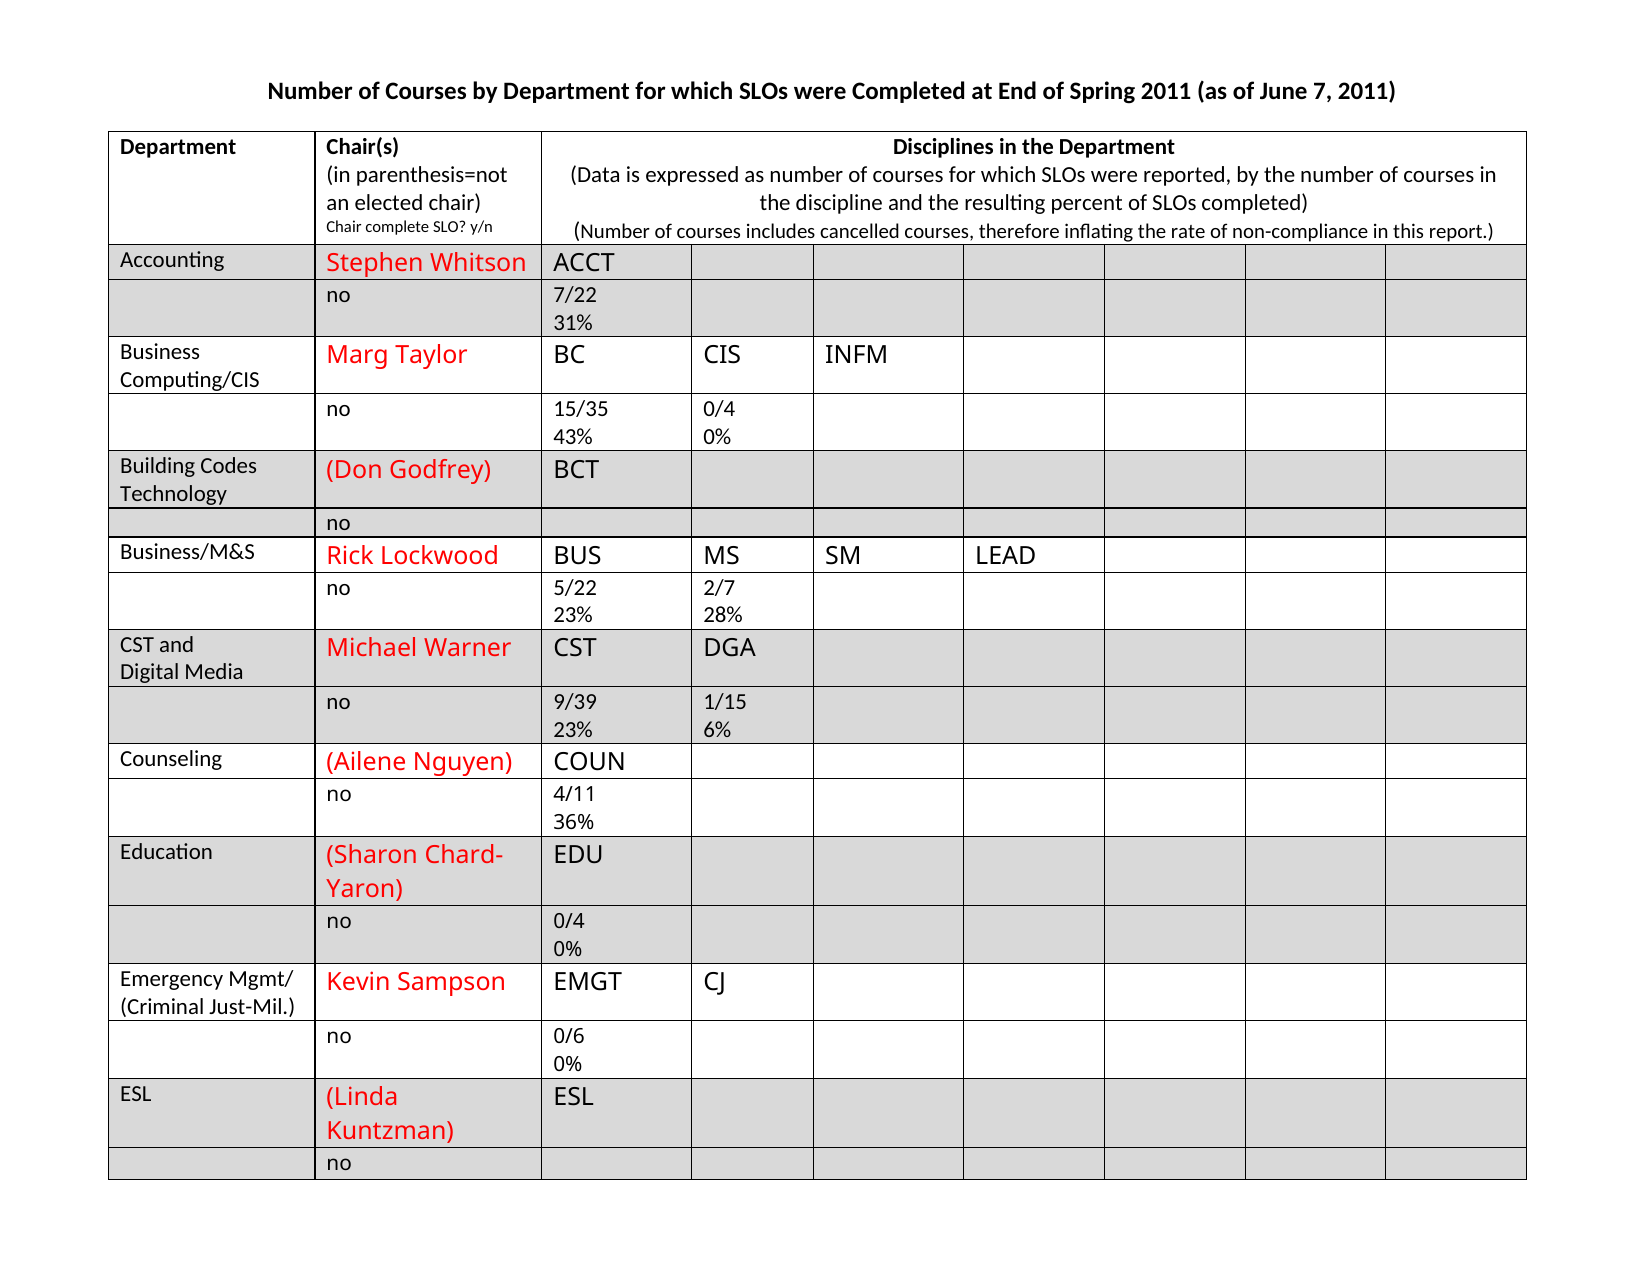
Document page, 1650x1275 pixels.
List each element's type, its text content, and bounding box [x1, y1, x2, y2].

table_cell [964, 837, 1104, 905]
table_header Chair(s) (in parenthesis=not an elected chair) Chair complete SLO? y/n [316, 132, 541, 244]
table_cell [1246, 1021, 1385, 1078]
table_cell [1105, 687, 1245, 743]
table_cell [964, 451, 1104, 507]
table_cell 0/4 0% [542, 906, 691, 963]
table_cell [692, 1021, 813, 1078]
table_cell [692, 837, 813, 905]
table_cell Emergency Mgmt/ (Criminal Just-Mil.) [109, 964, 314, 1020]
table_cell Kevin Sampson [316, 964, 541, 1020]
table_cell [1386, 509, 1526, 536]
table_cell [109, 280, 314, 336]
table_cell [814, 245, 963, 279]
table_cell [814, 837, 963, 905]
table_cell (Ailene Nguyen) [316, 744, 541, 778]
table_cell [964, 1021, 1104, 1078]
table_cell [542, 509, 691, 536]
table_cell [1105, 837, 1245, 905]
table_header Disciplines in the Department (Data is expressed as number of courses for which SLOs were reported, by the number of courses in the discipline and the resulting percent of SLOs completed) (Number of courses includes cancelled courses, therefore inflating the rate of non-compliance in this report.) [542, 132, 1526, 244]
table_cell Rick Lockwood [316, 538, 541, 572]
table_cell [1246, 837, 1385, 905]
table_cell [1386, 630, 1526, 686]
table_cell 0/4 0% [692, 394, 813, 450]
table_cell LEAD [964, 538, 1104, 572]
table_cell [814, 394, 963, 450]
table_cell ESL [542, 1079, 691, 1147]
table_cell [1386, 906, 1526, 963]
table_cell [1105, 906, 1245, 963]
table_cell [964, 744, 1104, 778]
table_cell [964, 1148, 1104, 1179]
table_cell MS [692, 538, 813, 572]
table_cell EMGT [542, 964, 691, 1020]
table_cell no [316, 573, 541, 629]
table_cell no [316, 280, 541, 336]
table_cell [1105, 630, 1245, 686]
table_cell 4/11 36% [542, 779, 691, 836]
table_cell [1105, 394, 1245, 450]
table_cell 9/39 23% [542, 687, 691, 743]
table_cell [1105, 509, 1245, 536]
table_cell [1246, 394, 1385, 450]
table_cell [109, 687, 314, 743]
table_cell [814, 1021, 963, 1078]
table_cell [692, 1148, 813, 1179]
table_cell Counseling [109, 744, 314, 778]
table_cell EDU [542, 837, 691, 905]
table_cell [814, 1148, 963, 1179]
table_cell no [316, 394, 541, 450]
table_cell CIS [692, 337, 813, 393]
table_cell [1105, 538, 1245, 572]
table_cell [964, 906, 1104, 963]
table_cell [1105, 964, 1245, 1020]
table_cell [964, 245, 1104, 279]
table_cell [1246, 687, 1385, 743]
table_cell 1/15 6% [692, 687, 813, 743]
table_cell [1386, 337, 1526, 393]
table_cell no [316, 1021, 541, 1078]
table_cell [1386, 1079, 1526, 1147]
table_cell [1105, 744, 1245, 778]
table_cell CJ [692, 964, 813, 1020]
table_cell [109, 509, 314, 536]
table_cell [1246, 630, 1385, 686]
table_cell [1105, 1021, 1245, 1078]
table_cell 5/22 23% [542, 573, 691, 629]
table_cell [1246, 744, 1385, 778]
table_cell [692, 280, 813, 336]
table_cell [692, 1079, 813, 1147]
table_cell Accounting [109, 245, 314, 279]
table_cell [814, 630, 963, 686]
table_cell [814, 687, 963, 743]
table_cell (Sharon Chard-Yaron) [316, 837, 541, 905]
table_cell Building Codes Technology [109, 451, 314, 507]
table_cell [1246, 1079, 1385, 1147]
table_cell no [316, 509, 541, 536]
table_cell ESL [109, 1079, 314, 1147]
table_cell [1105, 245, 1245, 279]
table_cell [692, 744, 813, 778]
table_cell [109, 573, 314, 629]
table_cell [814, 744, 963, 778]
table_cell [1246, 779, 1385, 836]
table_cell [964, 573, 1104, 629]
table_cell [1105, 1148, 1245, 1179]
table_cell [1386, 280, 1526, 336]
table_cell [814, 451, 963, 507]
table_cell Business Computing/CIS [109, 337, 314, 393]
table_cell 2/7 28% [692, 573, 813, 629]
table_cell Marg Taylor [316, 337, 541, 393]
table_cell no [316, 687, 541, 743]
table_cell [1386, 779, 1526, 836]
table_cell Michael Warner [316, 630, 541, 686]
table_cell [1246, 1148, 1385, 1179]
table_cell [1246, 906, 1385, 963]
text Number of Courses by Department for which SLOs were Completed at End of Spring 2011 (as of June 7, 2011) [120, 75, 1545, 106]
table_cell (Don Godfrey) [316, 451, 541, 507]
table_cell [964, 630, 1104, 686]
table_cell [1386, 1021, 1526, 1078]
table_cell [1246, 964, 1385, 1020]
table_cell [964, 509, 1104, 536]
table_cell [1105, 337, 1245, 393]
table_cell [109, 779, 314, 836]
table_cell [1386, 964, 1526, 1020]
table_cell CST and Digital Media [109, 630, 314, 686]
table_cell [1246, 280, 1385, 336]
table_cell BC [542, 337, 691, 393]
table_cell [814, 573, 963, 629]
table_cell [1386, 394, 1526, 450]
table_cell [1386, 538, 1526, 572]
table_cell 15/35 43% [542, 394, 691, 450]
table_cell [1386, 687, 1526, 743]
table_cell BCT [542, 451, 691, 507]
table_cell no [316, 779, 541, 836]
table_cell [692, 245, 813, 279]
table_cell Business/M&S [109, 538, 314, 572]
table_cell [964, 964, 1104, 1020]
table_cell DGA [692, 630, 813, 686]
table_header Department [109, 132, 314, 244]
table_cell (Linda Kuntzman) [316, 1079, 541, 1147]
table_cell [814, 906, 963, 963]
table_cell [109, 394, 314, 450]
table_cell [109, 1021, 314, 1078]
table_cell COUN [542, 744, 691, 778]
table_cell [692, 906, 813, 963]
table_cell [692, 779, 813, 836]
table_cell Stephen Whitson [316, 245, 541, 279]
table_cell no [316, 906, 541, 963]
table_cell [692, 509, 813, 536]
table_cell [1246, 451, 1385, 507]
table_cell [1105, 573, 1245, 629]
table_cell [1386, 744, 1526, 778]
table_cell [1386, 573, 1526, 629]
table_cell [964, 280, 1104, 336]
table_cell [964, 779, 1104, 836]
table_cell [964, 337, 1104, 393]
table_cell [109, 1148, 314, 1179]
table_cell [1105, 779, 1245, 836]
table_cell [964, 1079, 1104, 1147]
table_cell [1105, 280, 1245, 336]
table_cell [1246, 573, 1385, 629]
table_cell INFM [814, 337, 963, 393]
table_cell [1105, 1079, 1245, 1147]
table_cell [1246, 337, 1385, 393]
table_cell [542, 1148, 691, 1179]
table_cell [1105, 451, 1245, 507]
table_cell [109, 906, 314, 963]
table_cell [814, 1079, 963, 1147]
table_cell [692, 451, 813, 507]
table_cell [1246, 245, 1385, 279]
table_cell [964, 394, 1104, 450]
table_cell Education [109, 837, 314, 905]
table_cell CST [542, 630, 691, 686]
table_cell [814, 509, 963, 536]
table_cell [1386, 245, 1526, 279]
table_cell ACCT [542, 245, 691, 279]
table_cell [1246, 509, 1385, 536]
table_cell [1246, 538, 1385, 572]
table_cell 0/6 0% [542, 1021, 691, 1078]
table_cell [1386, 451, 1526, 507]
table_cell SM [814, 538, 963, 572]
table_cell BUS [542, 538, 691, 572]
table_cell [814, 280, 963, 336]
table_cell [814, 964, 963, 1020]
table_cell 7/22 31% [542, 280, 691, 336]
table_cell [1386, 1148, 1526, 1179]
table_cell [1386, 837, 1526, 905]
table_cell [814, 779, 963, 836]
table_cell [964, 687, 1104, 743]
table_cell no [316, 1148, 541, 1179]
